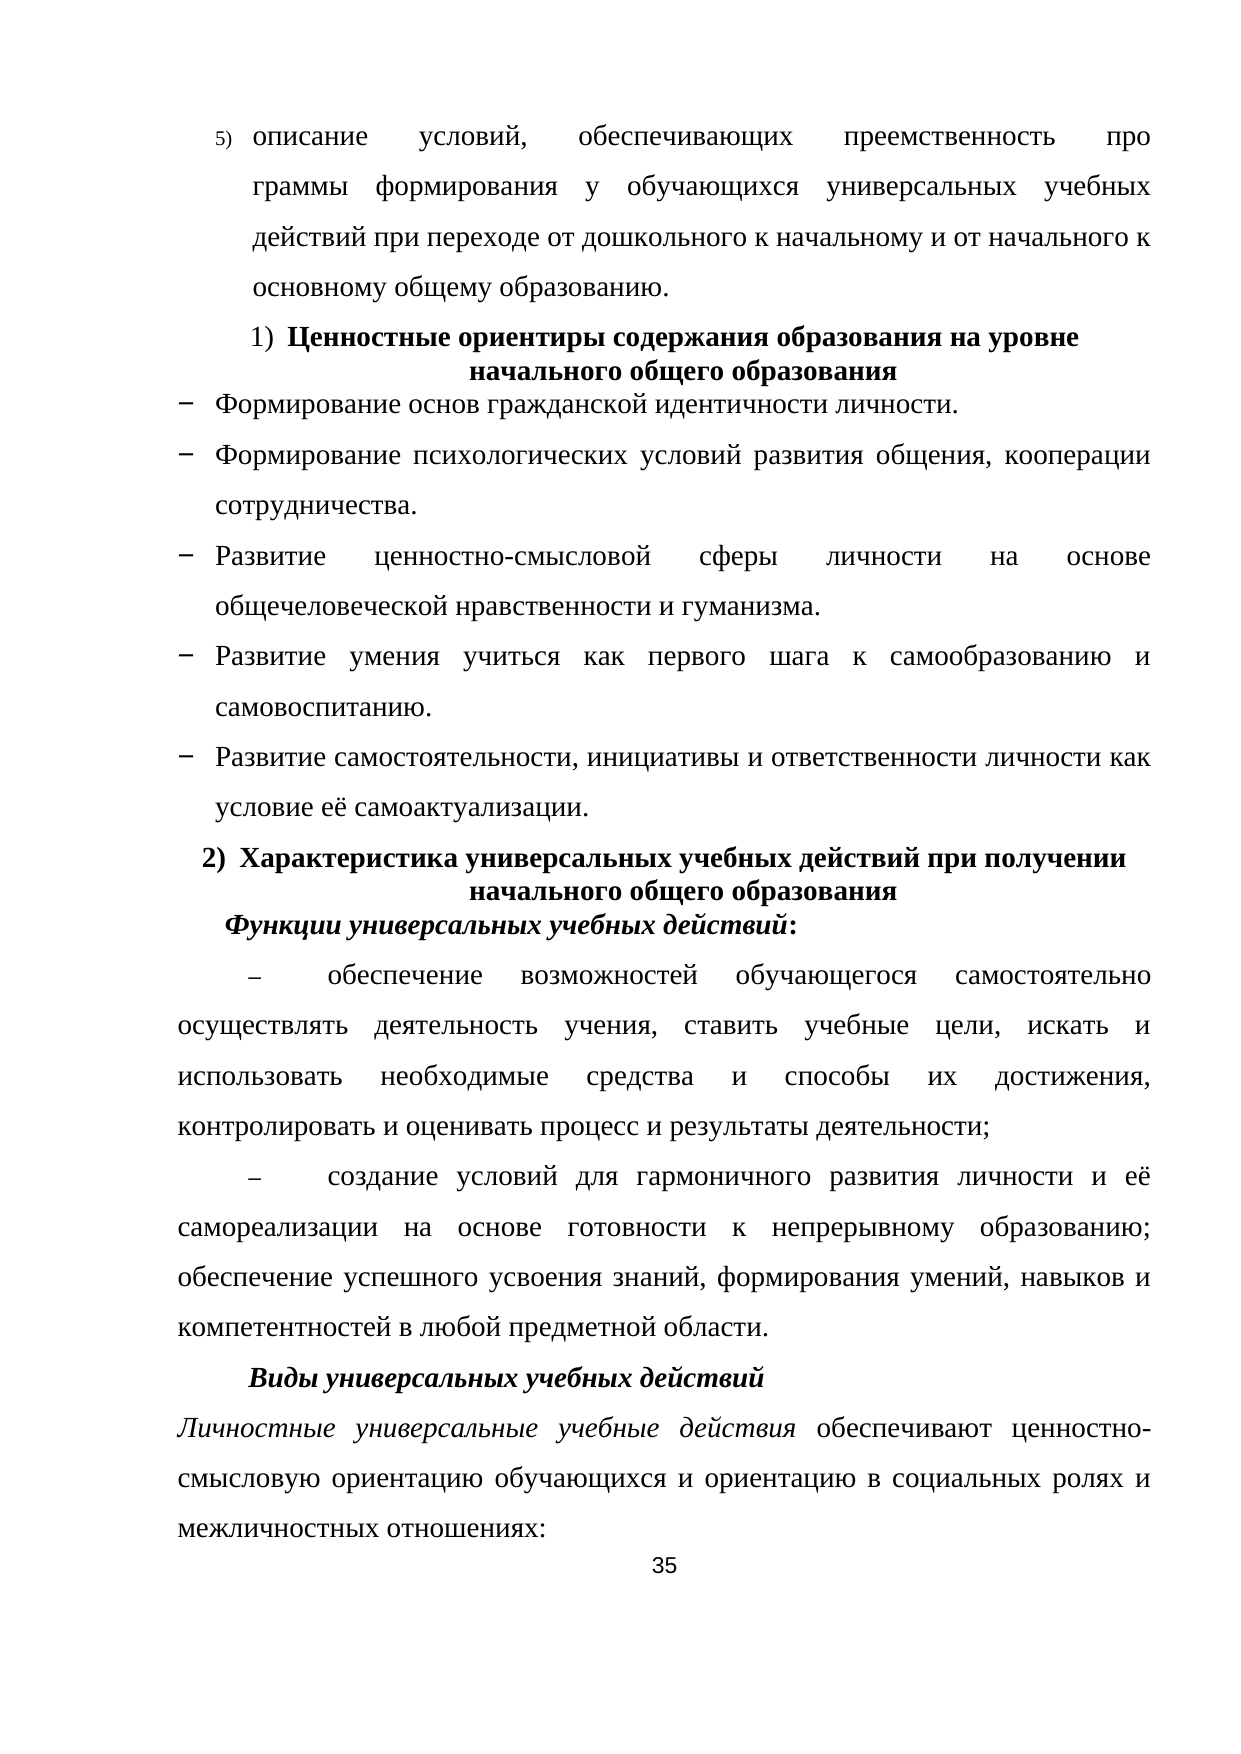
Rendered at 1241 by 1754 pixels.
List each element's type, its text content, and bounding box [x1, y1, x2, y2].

text Функции универсальных учебных действий: [177, 907, 1152, 940]
text Виды универсальных учебных действий [248, 1360, 1152, 1393]
list Ценностные ориентиры содержания образования на уровне начального общего образования [177, 319, 1152, 386]
text Личностные универсальные учебные действия обеспечивают ценностно-смысловую ориентацию обучающихся и ориентацию в социальных ролях и межличностных отношениях: [177, 1410, 1152, 1544]
list Развитие самостоятельности, инициативы и ответственности личности как условие её самоактуализации. [177, 739, 1152, 823]
list описание условий, обеспечивающих преемственность про­ граммы формирования у обучающихся универсальных учебных действий при переходе от дошкольного к начальному и от начального к основному общему образованию. [215, 118, 1152, 303]
list Развитие умения учиться как первого шага к самообразованию и самовоспитанию. [177, 638, 1152, 722]
list Развитие ценностно-смысловой сферы личности на основе общечеловеческой нравственности и гуманизма. [177, 538, 1152, 622]
list Формирование психологических условий развития общения, кооперации сотрудничества. [177, 437, 1152, 521]
list создание условий для гармоничного развития личности и её самореализации на основе готовности к непрерывному образованию; обеспечение успешного усвоения знаний, формирования умений, навыков и компетентностей в любой предметной области. [177, 1158, 1152, 1343]
list обеспечение возможностей обучающегося самостоятельно осуществлять деятельность учения, ставить учебные цели, искать и использовать необходимые средства и способы их достижения, контролировать и оценивать процесс и результаты деятельности; [177, 957, 1152, 1142]
list Характеристика универсальных учебных действий при получении начального общего образования [177, 840, 1152, 907]
list Формирование основ гражданской идентичности личности. [177, 386, 1152, 420]
